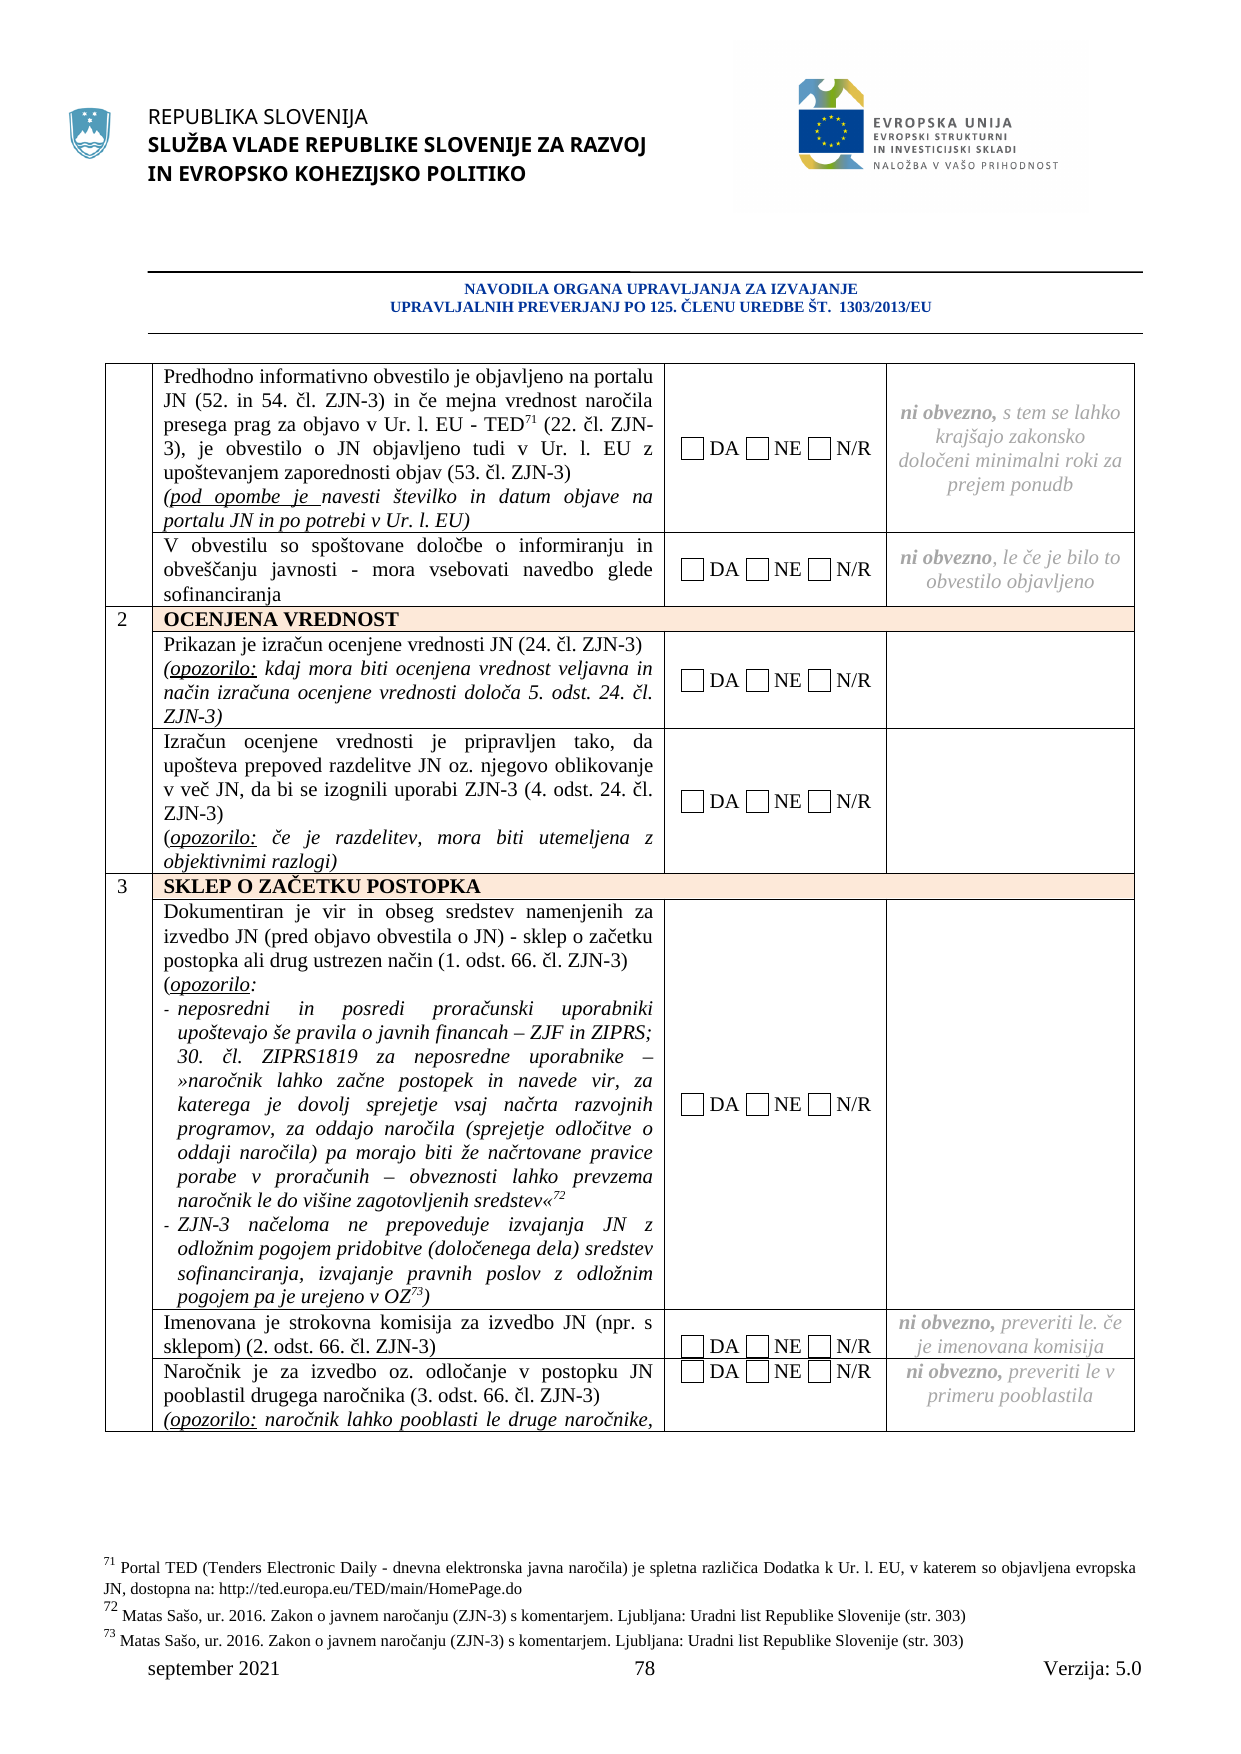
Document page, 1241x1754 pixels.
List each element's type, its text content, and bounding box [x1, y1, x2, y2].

table_cell DA NE N/R [665, 1359, 886, 1431]
picture [732, 40, 1089, 213]
table_cell [887, 632, 1134, 728]
table_cell Imenovana je strokovna komisija za izvedbo JN (npr. s sklepom) (2. odst. 66. čl. ZJN-3) [153, 1310, 664, 1358]
table_cell ni obvezno, preveriti le. če je imenovana komisija [887, 1310, 1134, 1358]
table_cell DA NE N/R [665, 900, 886, 1308]
table_cell DA NE N/R [665, 364, 886, 532]
table_cell [887, 729, 1134, 873]
table_cell 1 [106, 364, 152, 606]
table_cell Izračun ocenjene vrednosti je pripravljen tako, da upošteva prepoved razdelitve JN oz. njegovo oblikovanje v več JN, da bi se izognili uporabi ZJN-3 (4. odst. 24. čl. ZJN-3) (opozorilo: če je razdelitev, mora biti utemeljena z objektivnimi razlogi) [153, 729, 664, 873]
table_cell Predhodno informativno obvestilo je objavljeno na portalu JN (52. in 54. čl. ZJN-3) in če mejna vrednost naročila presega prag za objavo v Ur. l. EU - TED (22. čl. ZJN-3), je obvestilo o JN objavljeno tudi v Ur. l. EU z upoštevanjem zaporednosti objav (53. čl. ZJN-3) (pod opombe je navesti številko in datum objave na portalu JN in po potrebi v Ur. l. EU) [153, 364, 664, 532]
table_cell Dokumentiran je vir in obseg sredstev namenjenih za izvedbo JN (pred objavo obvestila o JN) - sklep o začetku postopka ali drug ustrezen način (1. odst. 66. čl. ZJN-3) (opozorilo: neposredni in posredi proračunski uporabniki upoštevajo še pravila o javnih financah – ZJF in ZIPRS; 30. čl. ZIPRS1819 za neposredne uporabnike – »naročnik lahko začne postopek in navede vir, za katerega je dovolj sprejetje vsaj načrta razvojnih programov, za oddajo naročila (sprejetje odločitve o oddaji naročila) pa morajo biti že načrtovane pravice porabe v proračunih – obveznosti lahko prevzema naročnik le do višine zagotovljenih sredstev« ZJN-3 načeloma ne prepoveduje izvajanja JN z odložnim pogojem pridobitve (določenega dela) sredstev sofinanciranja, izvajanje pravnih poslov z odložnim pogojem pa je urejeno v OZ) [153, 900, 664, 1308]
table_cell V obvestilu so spoštovane določbe o informiranju in obveščanju javnosti - mora vsebovati navedbo glede sofinanciranja [153, 533, 664, 606]
table_cell ni obvezno, s tem se lahko krajšajo zakonsko določeni minimalni roki za prejem ponudb [887, 364, 1134, 532]
table_cell SKLEP O ZAČETKU POSTOPKA [153, 874, 1134, 898]
table_cell 2 [106, 607, 152, 873]
table_cell ni obvezno, le če je bilo to obvestilo objavljeno [887, 533, 1134, 606]
picture [63, 102, 114, 159]
table_cell Prikazan je izračun ocenjene vrednosti JN (24. čl. ZJN-3) (opozorilo: kdaj mora biti ocenjena vrednost veljavna in način izračuna ocenjene vrednosti določa 5. odst. 24. čl. ZJN-3) [153, 632, 664, 728]
table_cell OCENJENA VREDNOST [153, 607, 1134, 631]
table_cell ni obvezno, preveriti le v primeru pooblastila [887, 1359, 1134, 1431]
table_cell DA NE N/R [665, 632, 886, 728]
table_cell DA NE N/R [665, 533, 886, 606]
table_cell DA NE N/R [665, 1310, 886, 1358]
table_cell 3 [106, 874, 152, 1431]
table_cell [887, 900, 1134, 1308]
table_cell DA NE N/R [665, 729, 886, 873]
